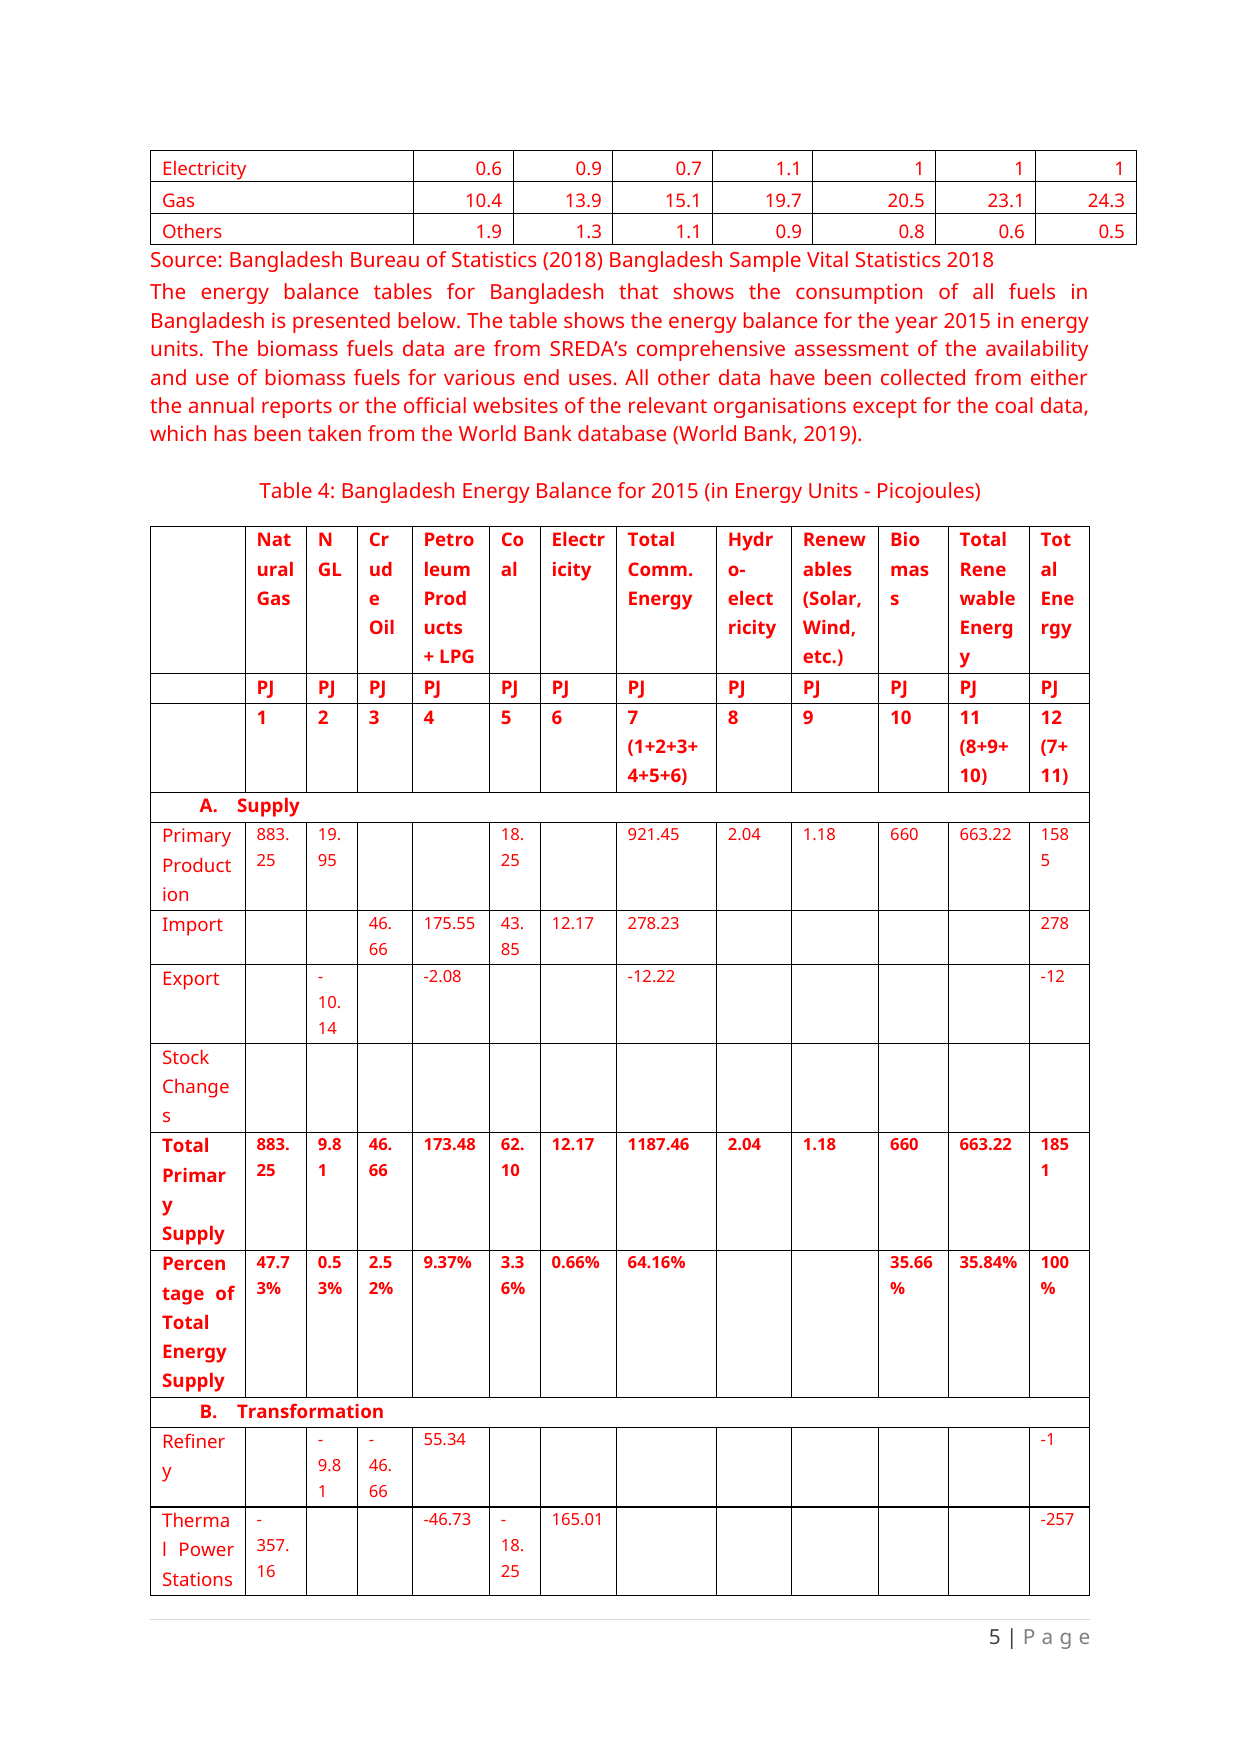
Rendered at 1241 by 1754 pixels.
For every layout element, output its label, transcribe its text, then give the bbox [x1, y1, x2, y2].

table_cell Total Primary Supply [151, 1133, 245, 1250]
table_cell Primary Production [151, 823, 245, 910]
table_cell 1 [246, 704, 306, 792]
table_cell [617, 1508, 716, 1595]
table_cell [413, 823, 489, 910]
table_header Natural Gas [246, 527, 306, 673]
table_cell 35.84% [949, 1251, 1029, 1397]
table_cell [490, 1044, 540, 1132]
table_cell [541, 1428, 616, 1506]
table_cell 663.22 [949, 1133, 1029, 1250]
table_cell [792, 1044, 878, 1132]
table_cell PJ [490, 674, 540, 703]
table_cell [949, 911, 1029, 964]
table_cell Import [151, 911, 245, 964]
table_cell [617, 1428, 716, 1506]
table_cell -257 [1030, 1508, 1089, 1595]
table_header Total Comm. Energy [617, 527, 716, 673]
table_cell 62.10 [490, 1133, 540, 1250]
table_cell PJ [949, 674, 1029, 703]
table_cell 1585 [1030, 823, 1089, 910]
table_cell -357.16 [246, 1508, 306, 1595]
table_cell [717, 1044, 791, 1132]
table_header Total Renewable Energy [949, 527, 1029, 673]
table_cell 15.1 [613, 182, 712, 212]
table_cell -1 [1030, 1428, 1089, 1506]
table_cell 47.73% [246, 1251, 306, 1397]
table_cell -12 [1030, 965, 1089, 1043]
table_cell 9.37% [413, 1251, 489, 1397]
table_cell 3.36% [490, 1251, 540, 1397]
table_cell 660 [879, 1133, 948, 1250]
table_cell PJ [617, 674, 716, 703]
table_cell Refinery [151, 1428, 245, 1506]
table_cell 0.6 [936, 214, 1035, 244]
table_cell 6 [541, 704, 616, 792]
table_cell PJ [1030, 674, 1089, 703]
table_cell [717, 1508, 791, 1595]
table_cell 1 [1036, 151, 1136, 181]
table_cell [879, 965, 948, 1043]
table_cell [1030, 1044, 1089, 1132]
table_cell 11 (8+9+10) [949, 704, 1029, 792]
text Table 4: Bangladesh Energy Balance for 2015 (in Energy Units - Picojoules) [150, 476, 1090, 505]
table_header Electricity [541, 527, 616, 673]
table_cell 5 [490, 704, 540, 792]
table_cell [792, 1508, 878, 1595]
table_cell [541, 1044, 616, 1132]
table_cell 2.04 [717, 823, 791, 910]
table_cell PJ [246, 674, 306, 703]
table_cell 278 [1030, 911, 1089, 964]
table_cell 175.55 [413, 911, 489, 964]
table_cell [949, 1508, 1029, 1595]
table_cell -12.22 [617, 965, 716, 1043]
table_cell 883.25 [246, 823, 306, 910]
table_cell PJ [717, 674, 791, 703]
table_cell 3 [358, 704, 412, 792]
table_cell Stock Changes [151, 1044, 245, 1132]
table_cell [949, 1044, 1029, 1132]
table_cell 1 [936, 151, 1035, 181]
text The energy balance tables for Bangladesh that shows the consumption of all fuels in Bangladesh is presented below. The table shows the energy balance for the year 2015 in energy units. The biomass fuels data are from SREDA’s comprehensive assessment of the availability and use of biomass fuels for various end uses. All other data have been collected from either the annual reports or the official websites of the relevant organisations except for the coal data, which has been taken from the World Bank database (World Bank, 2019). [150, 277, 1090, 448]
table_cell [246, 911, 306, 964]
table_cell 100% [1030, 1251, 1089, 1397]
table_cell 1.18 [792, 1133, 878, 1250]
table_cell [717, 1251, 791, 1397]
table_header Hydro-electricity [717, 527, 791, 673]
table_cell 46.66 [358, 1133, 412, 1250]
table_cell [358, 1508, 412, 1595]
table_cell 660 [879, 823, 948, 910]
table_cell 883.25 [246, 1133, 306, 1250]
table_cell 1.1 [713, 151, 812, 181]
table_header Crude Oil [358, 527, 412, 673]
table_cell Others [151, 214, 413, 244]
table_cell [307, 1508, 357, 1595]
table_cell 12.17 [541, 911, 616, 964]
table_cell [717, 911, 791, 964]
table_header Petroleum Products + LPG [413, 527, 489, 673]
table_cell 43.85 [490, 911, 540, 964]
table_cell 1.1 [613, 214, 712, 244]
table_cell [151, 674, 245, 703]
table_cell [490, 965, 540, 1043]
table_cell 12 (7+11) [1030, 704, 1089, 792]
table_header Coal [490, 527, 540, 673]
table_cell 2.04 [717, 1133, 791, 1250]
table_cell PJ [792, 674, 878, 703]
table_cell 1 [813, 151, 935, 181]
table_cell -46.73 [413, 1508, 489, 1595]
table_cell [151, 704, 245, 792]
table_cell Transformation [151, 1398, 1089, 1427]
table_cell [307, 911, 357, 964]
table_cell 1.3 [514, 214, 612, 244]
table_cell [792, 911, 878, 964]
table_cell 10.4 [414, 182, 513, 212]
table_cell PJ [879, 674, 948, 703]
table_cell 20.5 [813, 182, 935, 212]
table_cell PJ [541, 674, 616, 703]
table_cell 64.16% [617, 1251, 716, 1397]
table_cell Export [151, 965, 245, 1043]
table_cell 2 [307, 704, 357, 792]
table_header Total Energy [1030, 527, 1089, 673]
table_cell -10.14 [307, 965, 357, 1043]
table_cell [617, 1044, 716, 1132]
table_cell 0.5 [1036, 214, 1136, 244]
table_cell 23.1 [936, 182, 1035, 212]
table_cell 0.7 [613, 151, 712, 181]
table_cell [792, 965, 878, 1043]
table_cell -2.08 [413, 965, 489, 1043]
table_cell -9.81 [307, 1428, 357, 1506]
table_cell 19.95 [307, 823, 357, 910]
table_cell [717, 965, 791, 1043]
table_cell 9.81 [307, 1133, 357, 1250]
table_cell 0.9 [713, 214, 812, 244]
table_cell PJ [413, 674, 489, 703]
table_cell [949, 965, 1029, 1043]
table_cell 278.23 [617, 911, 716, 964]
table_cell 0.8 [813, 214, 935, 244]
table_cell Thermal Power Stations [151, 1508, 245, 1595]
table_cell 7 (1+2+3+4+5+6) [617, 704, 716, 792]
table_cell 1851 [1030, 1133, 1089, 1250]
table_cell 1.9 [414, 214, 513, 244]
table_cell Supply [151, 793, 1089, 822]
table_cell [358, 1044, 412, 1132]
table_header NGL [307, 527, 357, 673]
table_cell 10 [879, 704, 948, 792]
table_cell Electricity [151, 151, 413, 181]
table_cell 0.9 [514, 151, 612, 181]
table_cell [541, 823, 616, 910]
table_cell 8 [717, 704, 791, 792]
table_cell Percentage of Total Energy Supply [151, 1251, 245, 1397]
table_cell 55.34 [413, 1428, 489, 1506]
table_cell 0.66% [541, 1251, 616, 1397]
table_cell -18.25 [490, 1508, 540, 1595]
table_header Renewables (Solar, Wind, etc.) [792, 527, 878, 673]
table_cell [792, 1251, 878, 1397]
table_cell -46.66 [358, 1428, 412, 1506]
table_cell [717, 1428, 791, 1506]
table_cell [792, 1428, 878, 1506]
table_header Biomass [879, 527, 948, 673]
table_cell 12.17 [541, 1133, 616, 1250]
table_cell 921.45 [617, 823, 716, 910]
table_cell [949, 1428, 1029, 1506]
table_cell 1187.46 [617, 1133, 716, 1250]
table_cell 2.52% [358, 1251, 412, 1397]
table_cell [541, 965, 616, 1043]
table_cell [307, 1044, 357, 1132]
table_cell 4 [413, 704, 489, 792]
table_header [151, 527, 245, 673]
table_cell 19.7 [713, 182, 812, 212]
table_cell PJ [358, 674, 412, 703]
table_cell 18.25 [490, 823, 540, 910]
table_cell PJ [307, 674, 357, 703]
table_cell [413, 1044, 489, 1132]
table_cell [246, 1428, 306, 1506]
table_cell [879, 911, 948, 964]
table_cell [490, 1428, 540, 1506]
table_cell [358, 823, 412, 910]
text Source: Bangladesh Bureau of Statistics (2018) Bangladesh Sample Vital Statistics 2018 [150, 245, 1090, 273]
table_cell 46.66 [358, 911, 412, 964]
table_cell 35.66% [879, 1251, 948, 1397]
table_cell [879, 1044, 948, 1132]
table_cell 13.9 [514, 182, 612, 212]
table_cell [246, 965, 306, 1043]
table_cell 0.6 [414, 151, 513, 181]
table_cell 9 [792, 704, 878, 792]
table_cell 24.3 [1036, 182, 1136, 212]
table_cell Gas [151, 182, 413, 212]
table_cell 663.22 [949, 823, 1029, 910]
table_cell [246, 1044, 306, 1132]
table_cell [879, 1508, 948, 1595]
table_cell 1.18 [792, 823, 878, 910]
table_cell 0.53% [307, 1251, 357, 1397]
table_cell [879, 1428, 948, 1506]
table_cell 165.01 [541, 1508, 616, 1595]
table_cell 173.48 [413, 1133, 489, 1250]
table_cell [358, 965, 412, 1043]
